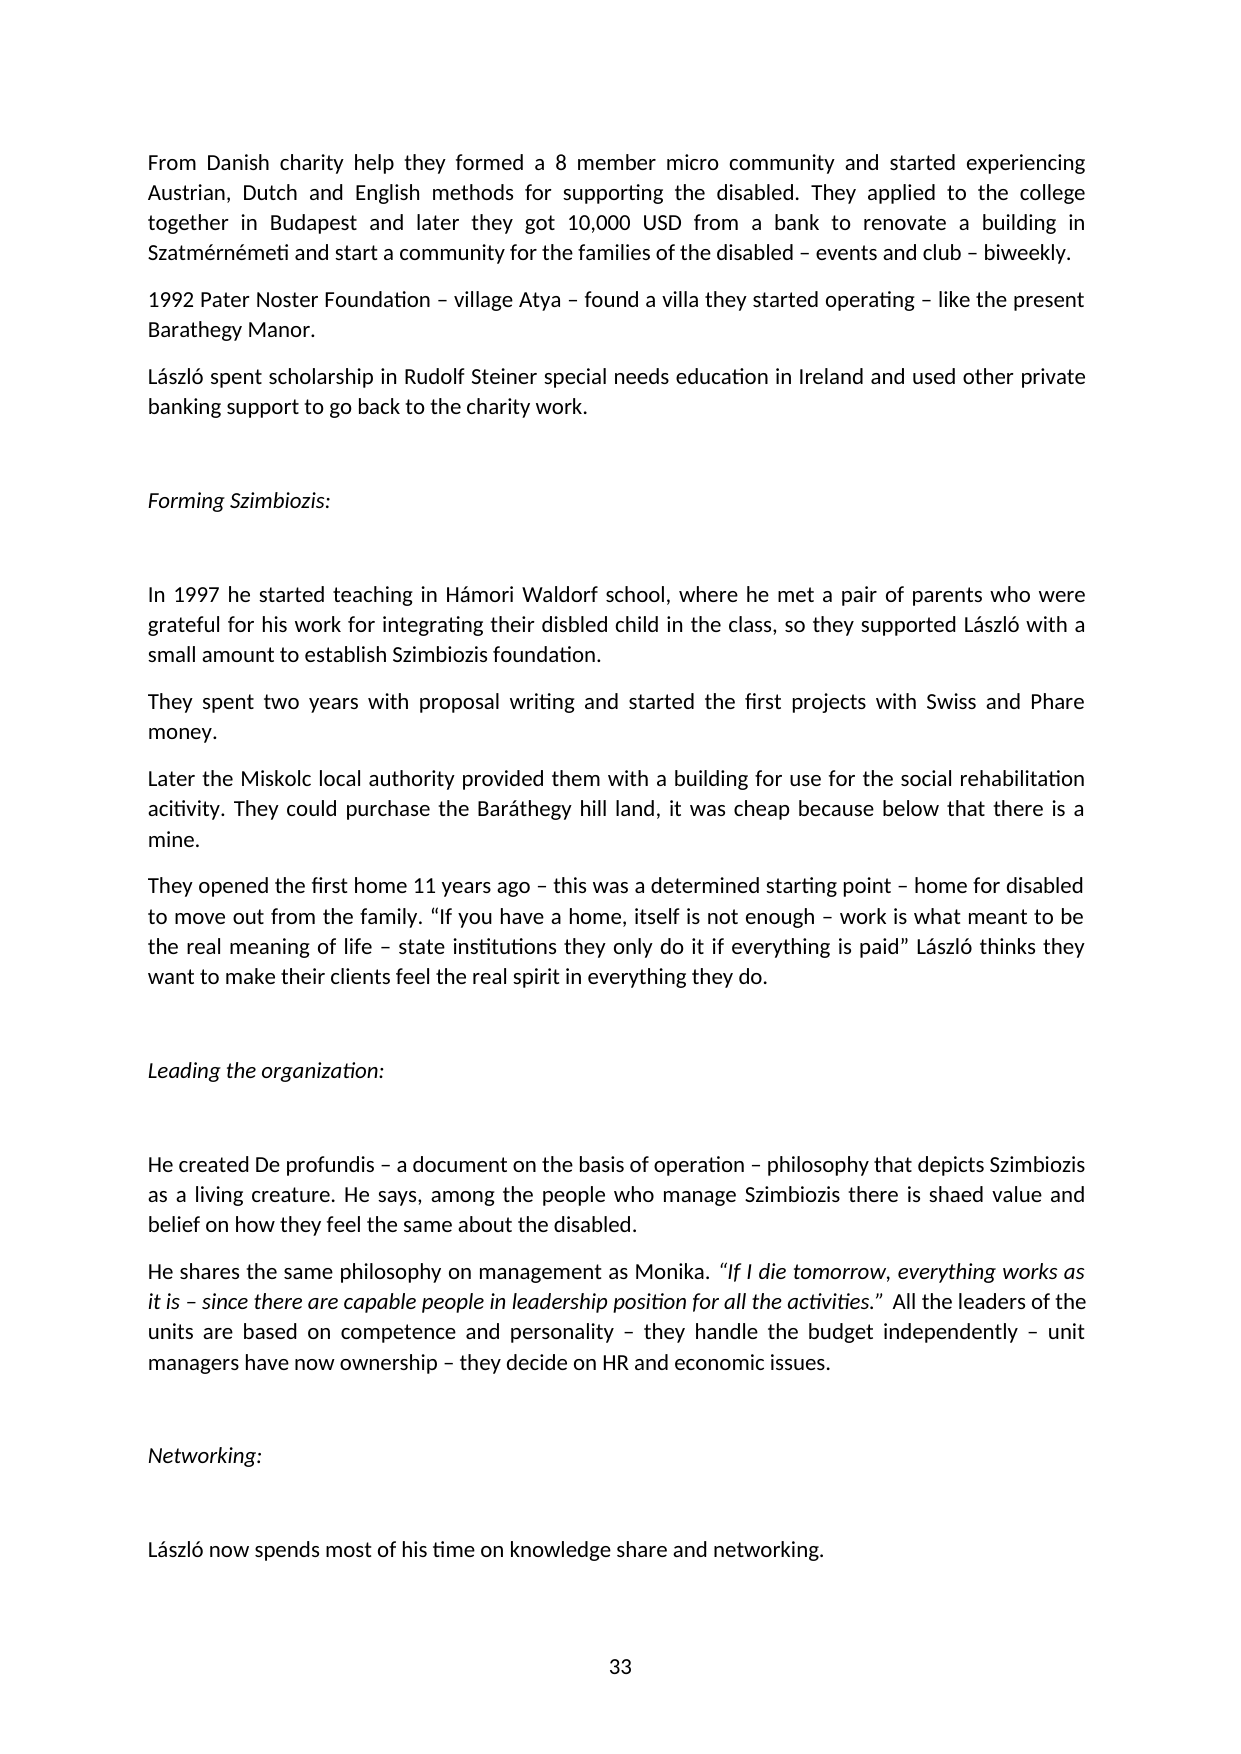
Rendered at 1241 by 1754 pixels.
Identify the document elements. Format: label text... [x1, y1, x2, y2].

text Later the Miskolc local authority provided them with a building for use for the social rehabilitation acitivity. They could purchase the Baráthegy hill land, it was cheap because below that there is a mine. [148, 764, 1087, 853]
text In 1997 he started teaching in Hámori Waldorf school, where he met a pair of parents who were grateful for his work for integrating their disbled child in the class, so they supported László with a small amount to establish Szimbiozis foundation. [148, 580, 1087, 668]
text László spent scholarship in Rudolf Steiner special needs education in Ireland and used other private banking support to go back to the charity work. [148, 362, 1087, 421]
text 1992 Pater Noster Foundation – village Atya – found a villa they started operating – like the present Barathegy Manor. [148, 285, 1087, 343]
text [148, 148, 1087, 266]
text He shares the same philosophy on management as Monika. “If I die tomorrow, everything works as it is – since there are capable people in leadership position for all the activities.” All the leaders of the units are based on competence and personality – they handle the budget independently – unit managers have now ownership – they decide on HR and economic issues. [148, 1257, 1087, 1376]
text They opened the first home 11 years ago – this was a determined starting point – home for disabled to move out from the family. “If you have a home, itself is not enough – work is what meant to be the real meaning of life – state institutions they only do it if everything is paid” László thinks they want to make their clients feel the real spirit in everything they do. [148, 872, 1087, 990]
text Forming Szimbiozis: [148, 486, 1087, 514]
text Networking: [148, 1441, 1087, 1469]
text He created De profundis – a document on the basis of operation – philosophy that depicts Szimbiozis as a living creature. He says, among the people who manage Szimbiozis there is shaed value and belief on how they feel the same about the disabled. [148, 1150, 1087, 1238]
text Leading the organization: [148, 1056, 1087, 1084]
text They spent two years with proposal writing and started the first projects with Swiss and Phare money. [148, 687, 1087, 746]
text László now spends most of his time on knowledge share and networking. [148, 1535, 1087, 1563]
